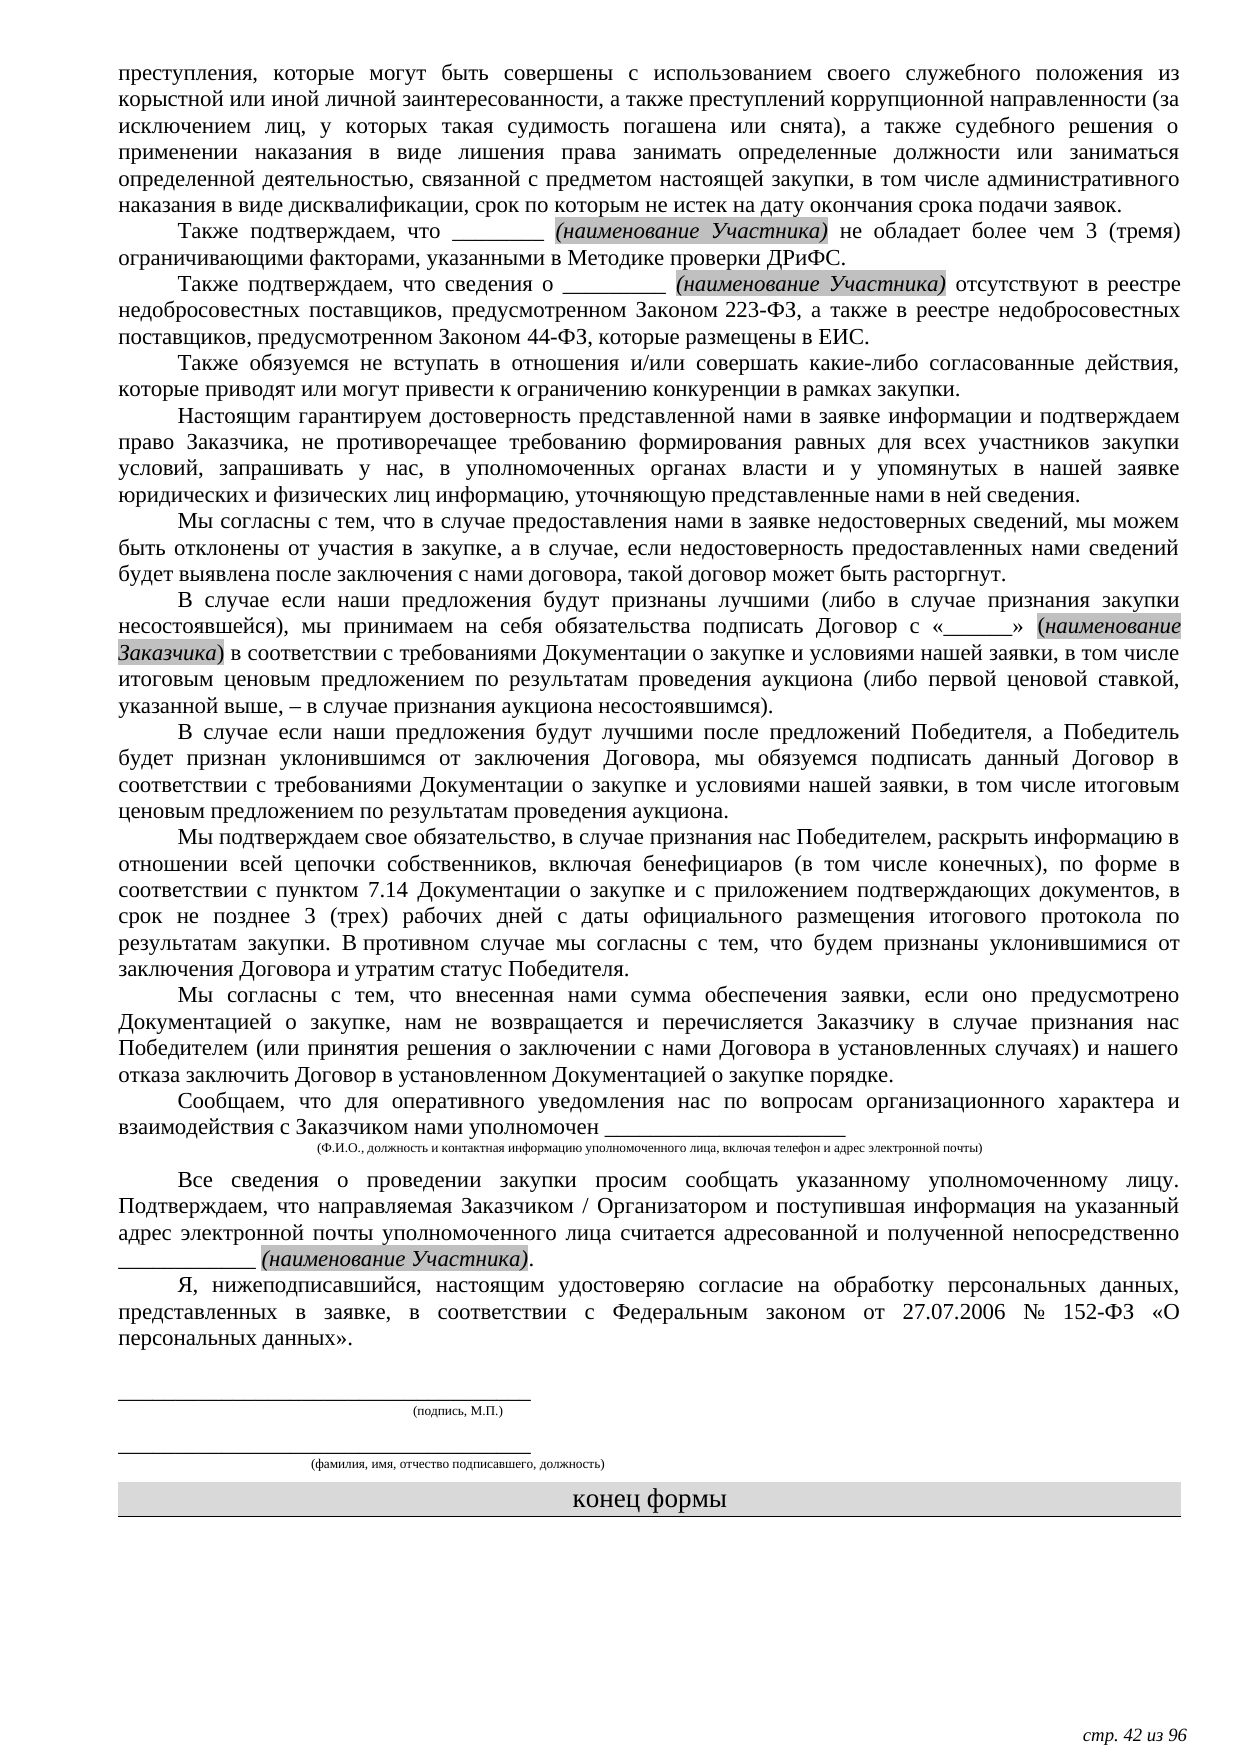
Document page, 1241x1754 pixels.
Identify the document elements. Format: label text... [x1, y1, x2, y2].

text (фамилия, имя, отчество подписавшего, должность) [118, 1456, 797, 1482]
text (Ф.И.О., должность и контактная информацию уполномоченного лица, включая телефон и адрес электронной почты) [118, 1140, 1181, 1166]
text (подпись, М.П.) [118, 1403, 797, 1429]
text В случае если наши предложения будут лучшими после предложений Победителя, а Победитель будет признан уклонившимся от заключения Договора, мы обязуемся подписать данный Договор в соответствии с требованиями Документации о закупке и условиями нашей заявки, в том числе итоговым ценовым предложением по результатам проведения аукциона. [118, 718, 1181, 823]
text ____________________________________ [118, 1429, 1181, 1456]
text Мы согласны с тем, что внесенная нами сумма обеспечения заявки, если оно предусмотрено Документацией о закупке, нам не возвращается и перечисляется Заказчику в случае признания нас Победителем (или принятия решения о заключении с нами Договора в установленных случаях) и нашего отказа заключить Договор в установленном Документацией о закупке порядке. [118, 982, 1181, 1087]
text Сообщаем, что для оперативного уведомления нас по вопросам организационного характера и взаимодействия с Заказчиком нами уполномочен _____________________ [118, 1087, 1181, 1140]
text Мы согласны с тем, что в случае предоставления нами в заявке недостоверных сведений, мы можем быть отклонены от участия в закупке, а в случае, если недостоверность предоставленных нами сведений будет выявлена после заключения с нами договора, такой договор может быть расторгнут. [118, 507, 1181, 586]
text Также подтверждаем, что ________ (наименование Участника) не обладает более чем 3 (тремя) ограничивающими факторами, указанными в Методике проверки ДРиФС. [118, 217, 1181, 270]
text Также обязуемся не вступать в отношения и/или совершать какие-либо согласованные действия, которые приводят или могут привести к ограничению конкуренции в рамках закупки. [118, 349, 1181, 402]
text ____________________________________ [118, 1377, 1181, 1403]
text Также подтверждаем, что сведения о _________ (наименование Участника) отсутствуют в реестре недобросовестных поставщиков, предусмотренном Законом 223-ФЗ, а также в реестре недобросовестных поставщиков, предусмотренном Законом 44-ФЗ, которые размещены в ЕИС. [118, 270, 1181, 349]
text Я, нижеподписавшийся, настоящим удостоверяю согласие на обработку персональных данных, представленных в заявке, в соответствии с Федеральным законом от 27.07.2006 № 152-ФЗ «О персональных данных». [118, 1271, 1181, 1351]
text В случае если наши предложения будут признаны лучшими (либо в случае признания закупки несостоявшейся), мы принимаем на себя обязательства подписать Договор с «______» (наименование Заказчика) в соответствии с требованиями Документации о закупке и условиями нашей заявки, в том числе итоговым ценовым предложением по результатам проведения аукциона (либо первой ценовой ставкой, указанной выше, – в случае признания аукциона несостоявшимся). [118, 586, 1181, 718]
text Все сведения о проведении закупки просим сообщать указанному уполномоченному лицу. Подтверждаем, что направляемая Заказчиком / Организатором и поступившая информация на указанный адрес электронной почты уполномоченного лица считается адресованной и полученной непосредственно ____________ (наименование Участника). [118, 1166, 1181, 1271]
text Мы подтверждаем свое обязательство, в случае признания нас Победителем, раскрыть информацию в отношении всей цепочки собственников, включая бенефициаров (в том числе конечных), по форме в соответствии с пунктом 7.14 Документации о закупке и с приложением подтверждающих документов, в срок не позднее 3 (трех) рабочих дней с даты официального размещения итогового протокола по результатам закупки. В противном случае мы согласны с тем, что будем признаны уклонившимися от заключения Договора и утратим статус Победителя. [118, 823, 1181, 982]
text конец формы [118, 1482, 1181, 1516]
text Настоящим гарантируем достоверность представленной нами в заявке информации и подтверждаем право Заказчика, не противоречащее требованию формирования равных для всех участников закупки условий, запрашивать у нас, в уполномоченных органах власти и у упомянутых в нашей заявке юридических и физических лиц информацию, уточняющую представленные нами в ней сведения. [118, 402, 1181, 507]
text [118, 59, 1181, 217]
